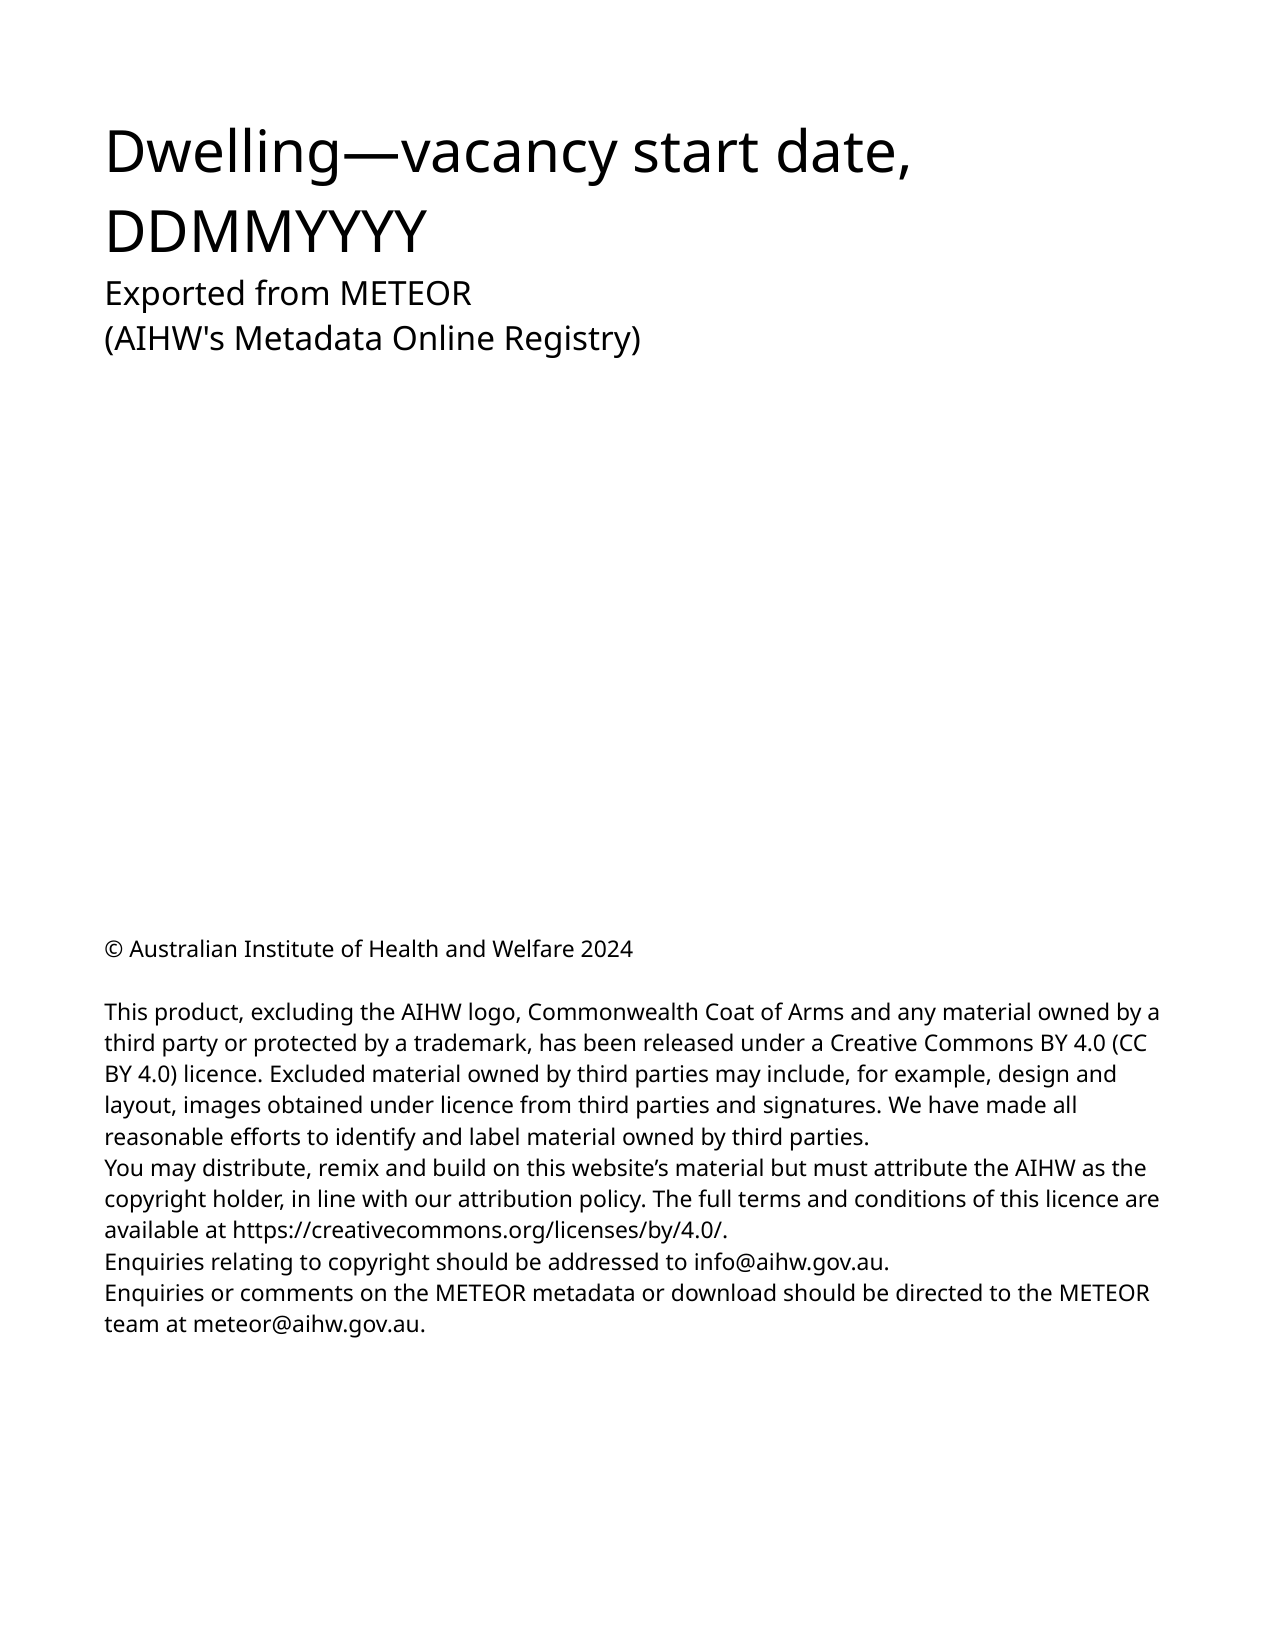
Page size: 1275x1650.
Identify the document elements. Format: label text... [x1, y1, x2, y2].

text You may distribute, remix and build on this website’s material but must attribute the AIHW as the copyright holder, in line with our attribution policy. The full terms and conditions of this licence are available at https://creativecommons.org/licenses/by/4.0/. [104, 1152, 1171, 1246]
text Enquiries relating to copyright should be addressed to info@aihw.gov.au. [104, 1246, 1171, 1277]
text This product, excluding the AIHW logo, Commonwealth Coat of Arms and any material owned by a third party or protected by a trademark, has been released under a Creative Commons BY 4.0 (CC BY 4.0) licence. Excluded material owned by third parties may include, for example, design and layout, images obtained under licence from third parties and signatures. We have made all reasonable efforts to identify and label material owned by third parties. [104, 996, 1171, 1152]
subtitle (AIHW's Metadata Online Registry) [104, 315, 1171, 360]
text © Australian Institute of Health and Welfare 2024 [104, 933, 1171, 964]
text Enquiries or comments on the METEOR metadata or download should be directed to the METEOR team at meteor@aihw.gov.au. [104, 1277, 1171, 1339]
subtitle Exported from METEOR [104, 269, 1171, 315]
title Dwelling—vacancy start date, DDMMYYYY [104, 110, 1171, 269]
